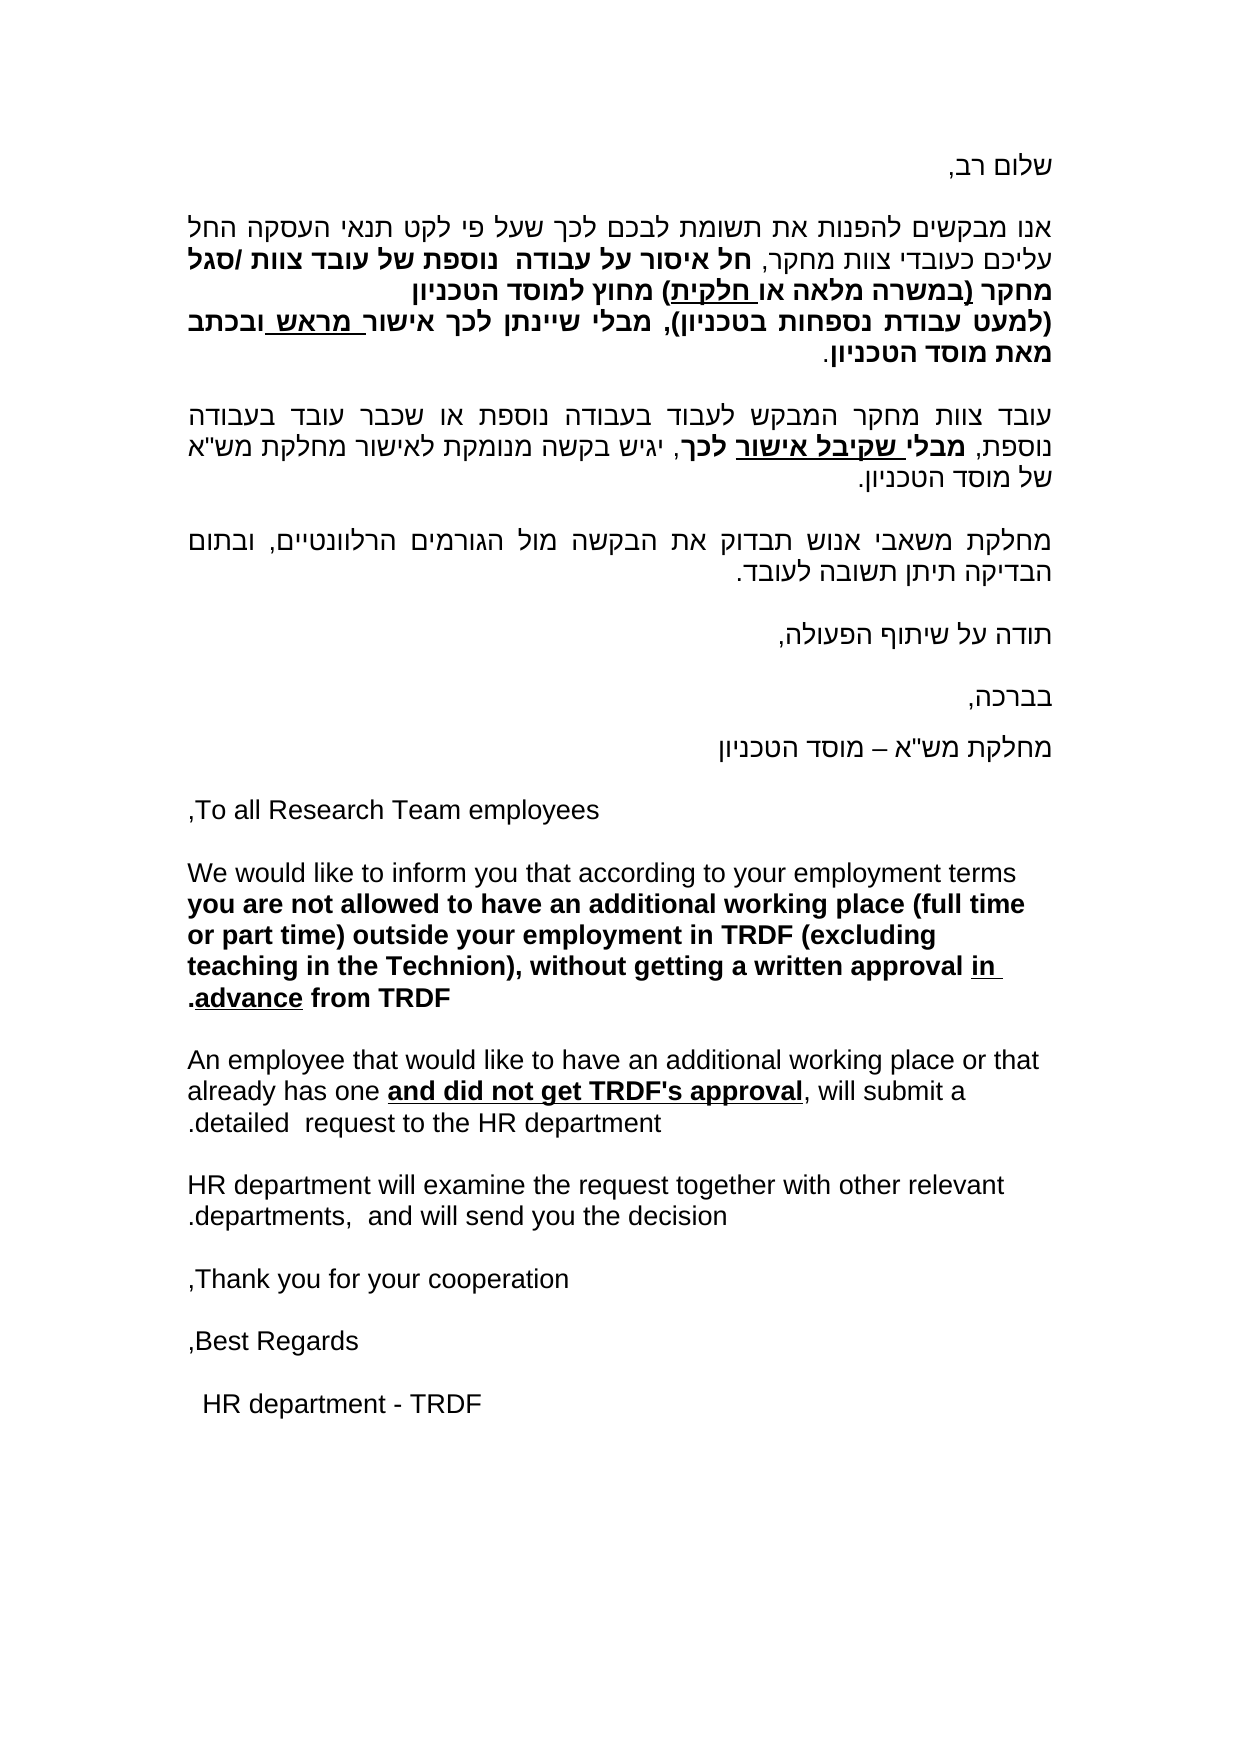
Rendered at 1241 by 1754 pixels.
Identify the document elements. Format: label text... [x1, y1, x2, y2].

text Best Regards, [187, 1325, 1053, 1357]
text HR department will examine the request together with other relevant departments, and will send you the decision. [187, 1169, 1053, 1232]
text עובד צוות מחקר המבקש לעבוד בעבודה נוספת או שכבר עובד בעבודה נוספת, מבלי שקיבל אישור לכך, יגיש בקשה מנומקת לאישור מחלקת מש"א של מוסד הטכניון. [187, 400, 1053, 494]
text מחלקת משאבי אנוש תבדוק את הבקשה מול הגורמים הרלוונטיים, ובתום הבדיקה תיתן תשובה לעובד. [187, 525, 1053, 587]
text An employee that would like to have an additional working place or that already has one and did not get TRDF's approval, will submit a detailed request to the HR department. [187, 1044, 1053, 1138]
text שלום רב, [187, 150, 1053, 181]
text (למעט עבודת נספחות בטכניון), מבלי שיינתן לכך אישור מראש ובכתב מאת מוסד הטכניון. [187, 306, 1053, 369]
text מחלקת מש"א – מוסד הטכניון [187, 732, 1053, 763]
text To all Research Team employees, [187, 794, 1053, 825]
text בברכה, [187, 681, 1053, 712]
text אנו מבקשים להפנות את תשומת לבכם לכך שעל פי לקט תנאי העסקה החל עליכם כעובדי צוות מחקר, חל איסור על עבודה נוספת של עובד צוות /סגל מחקר (במשרה מלאה או חלקית) מחוץ למוסד הטכניון [187, 212, 1053, 306]
text Thank you for your cooperation, [187, 1263, 1053, 1294]
text תודה על שיתוף הפעולה, [187, 619, 1053, 650]
text We would like to inform you that according to your employment terms you are not allowed to have an additional working place (full time or part time) outside your employment in TRDF (excluding teaching in the Technion), without getting a written approval in advance from TRDF. [187, 857, 1053, 1013]
text HR department - TRDF [187, 1388, 1053, 1419]
